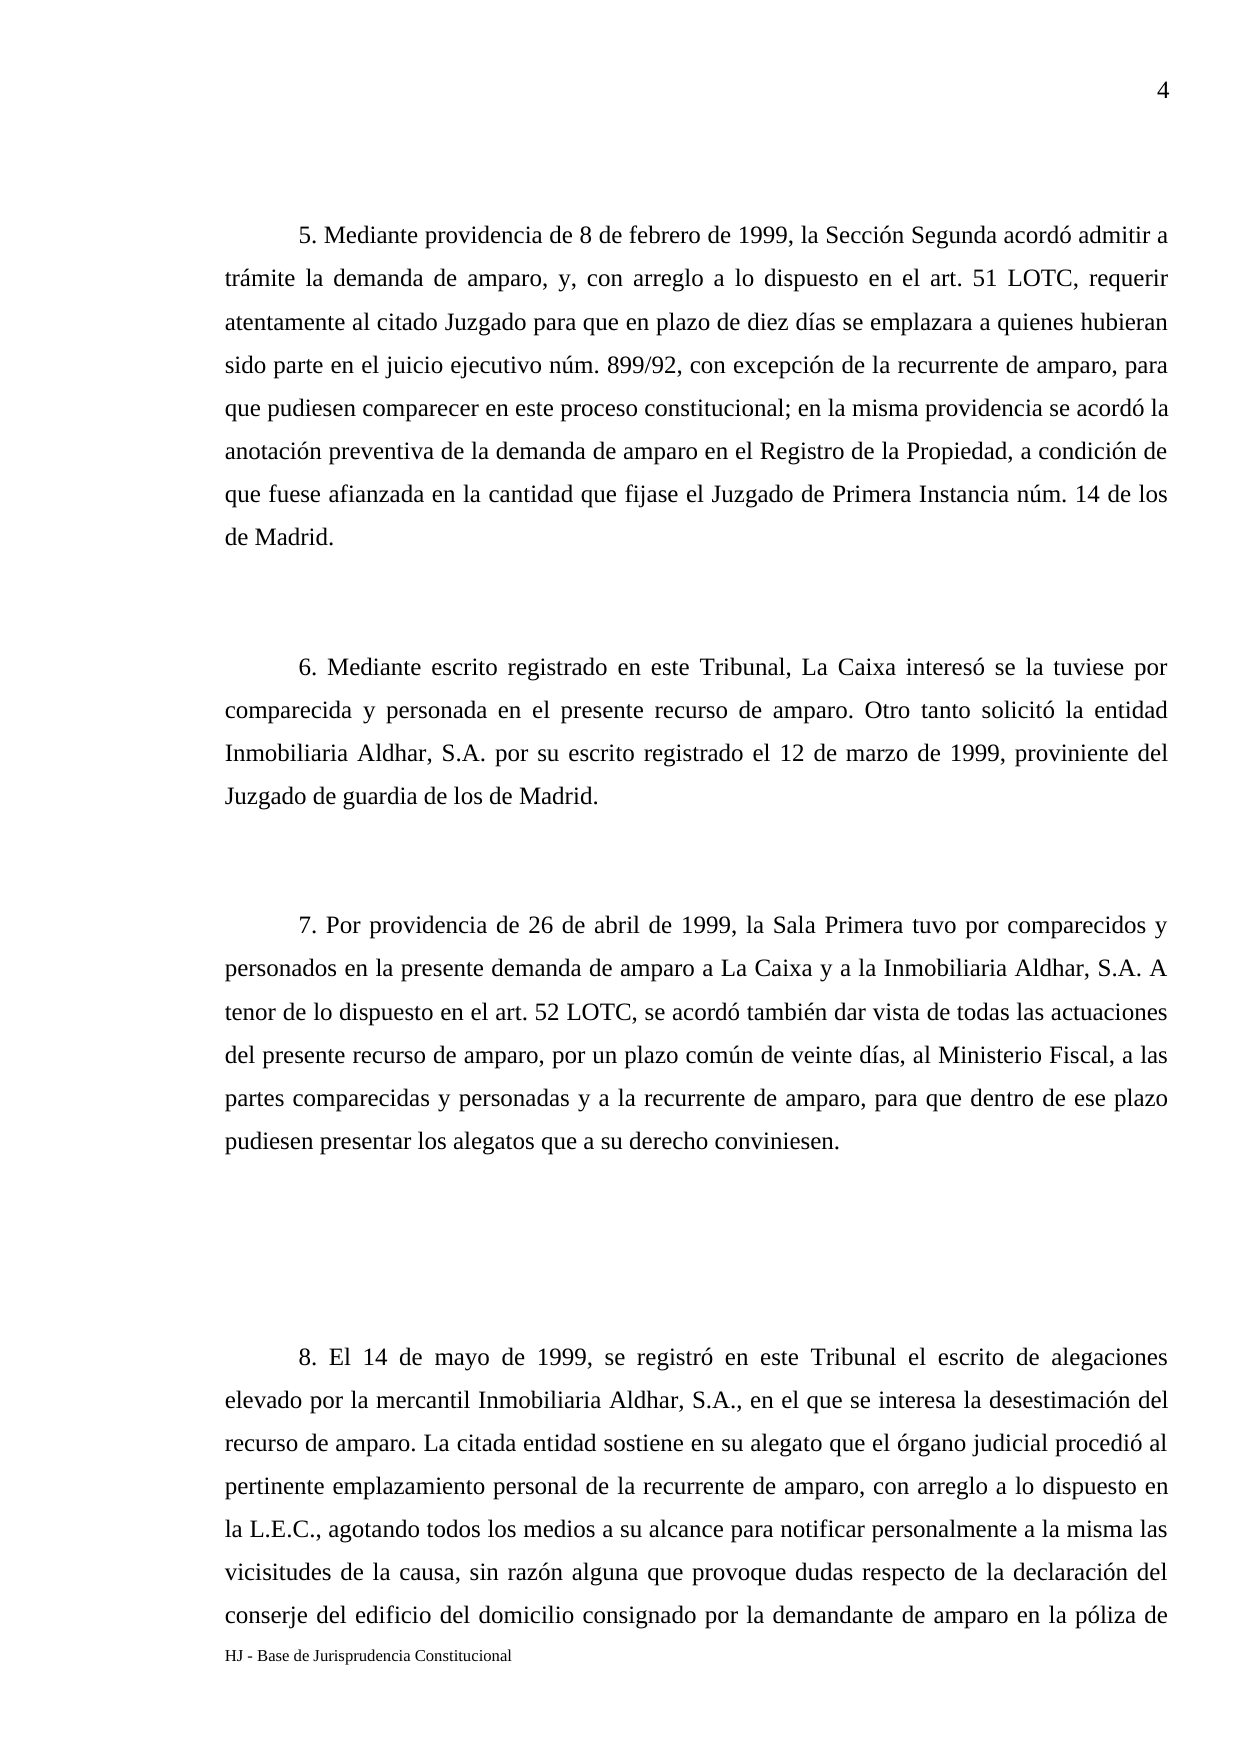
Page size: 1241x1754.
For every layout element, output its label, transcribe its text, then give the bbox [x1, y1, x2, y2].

text 7. Por providencia de 26 de abril de 1999, la Sala Primera tuvo por comparecidos y personados en la presente demanda de amparo a La Caixa y a la Inmobiliaria Aldhar, S.A. A tenor de lo dispuesto en el art. 52 LOTC, se acordó también dar vista de todas las actuaciones del presente recurso de amparo, por un plazo común de veinte días, al Ministerio Fiscal, a las partes comparecidas y personadas y a la recurrente de amparo, para que dentro de ese plazo pudiesen presentar los alegatos que a su derecho conviniesen. [224, 910, 1169, 1155]
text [224, 1342, 1169, 1629]
text 6. Mediante escrito registrado en este Tribunal, La Caixa interesó se la tuviese por comparecida y personada en el presente recurso de amparo. Otro tanto solicitó la entidad Inmobiliaria Aldhar, S.A. por su escrito registrado el 12 de marzo de 1999, proviniente del Juzgado de guardia de los de Madrid. [224, 652, 1169, 810]
text 5. Mediante providencia de 8 de febrero de 1999, la Sección Segunda acordó admitir a trámite la demanda de amparo, y, con arreglo a lo dispuesto en el art. 51 LOTC, requerir atentamente al citado Juzgado para que en plazo de diez días se emplazara a quienes hubieran sido parte en el juicio ejecutivo núm. 899/92, con excepción de la recurrente de amparo, para que pudiesen comparecer en este proceso constitucional; en la misma providencia se acordó la anotación preventiva de la demanda de amparo en el Registro de la Propiedad, a condición de que fuese afianzada en la cantidad que fijase el Juzgado de Primera Instancia núm. 14 de los de Madrid. [224, 220, 1169, 551]
